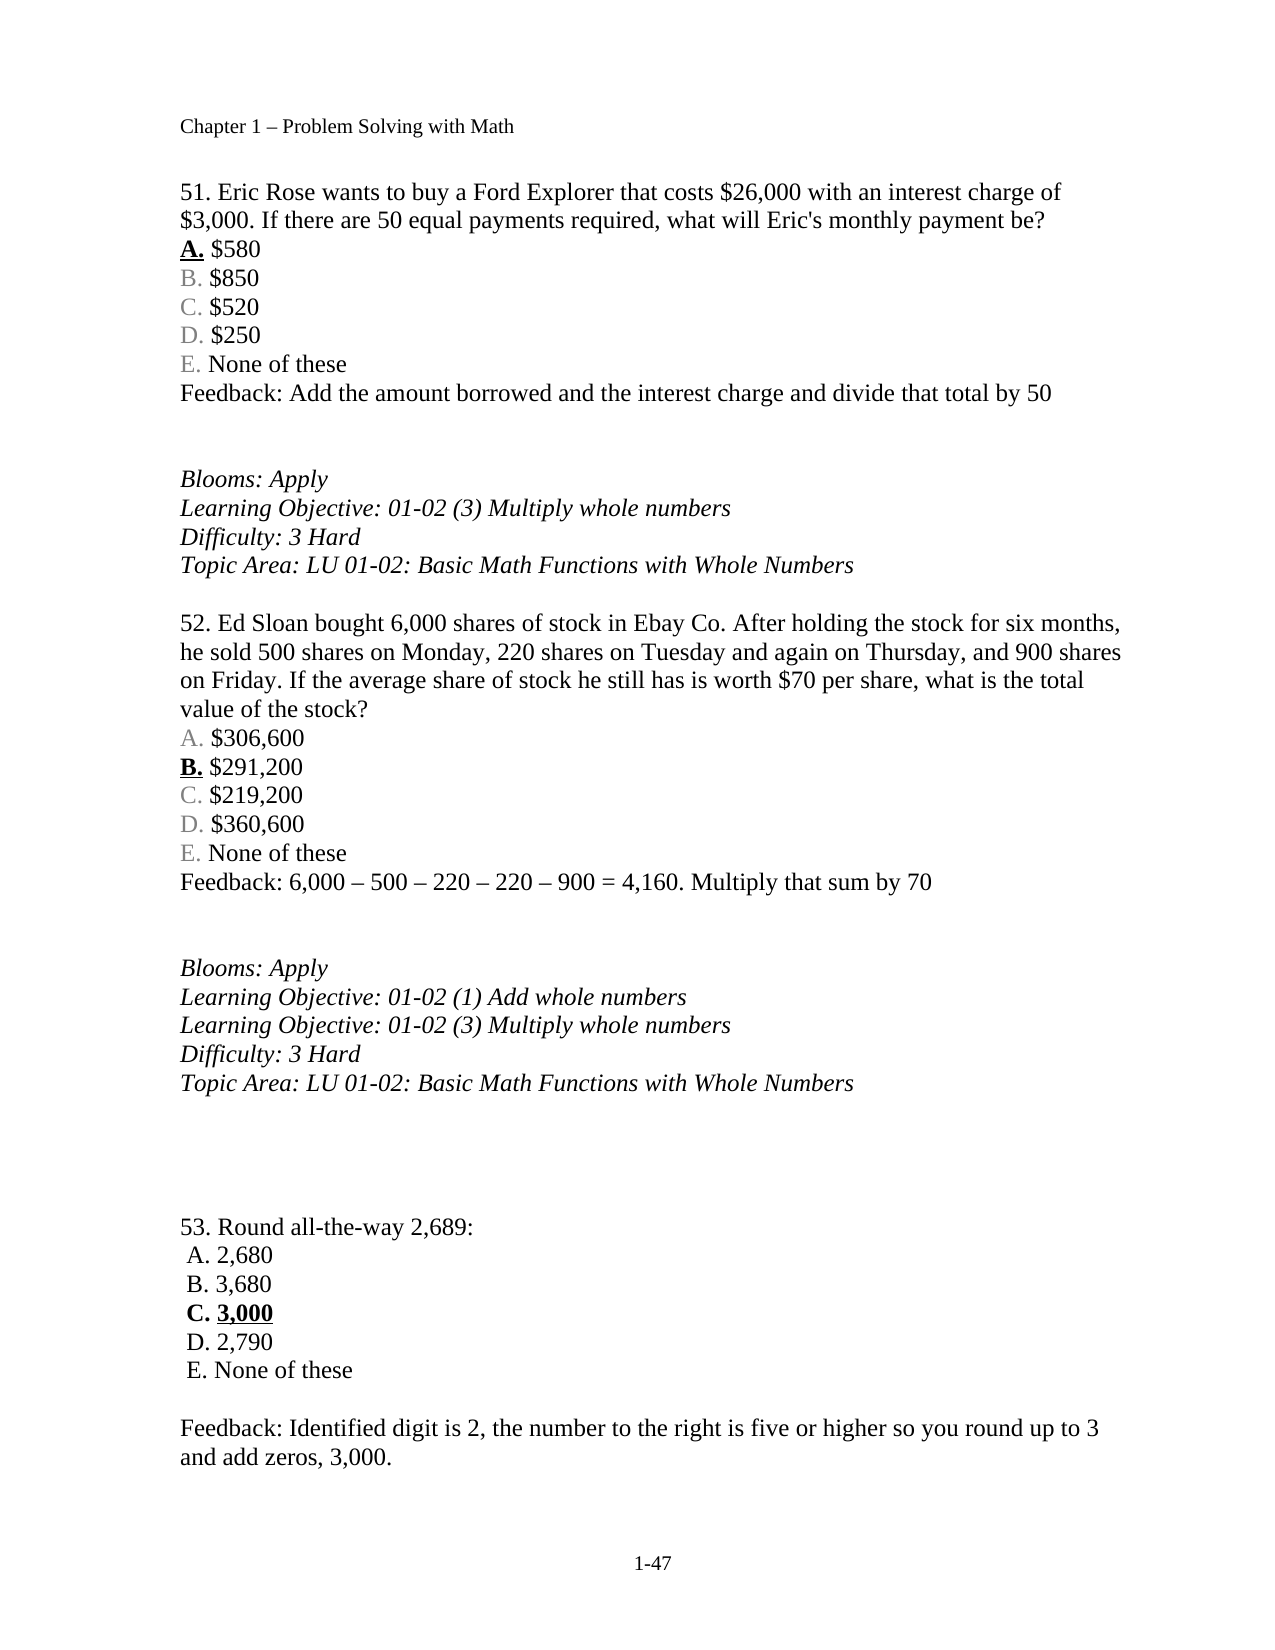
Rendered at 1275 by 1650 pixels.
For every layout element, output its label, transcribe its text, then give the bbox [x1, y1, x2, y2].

text Feedback: Add the amount borrowed and the interest charge and divide that total by 50 [180, 378, 1125, 407]
text 51. Eric Rose wants to buy a Ford Explorer that costs $26,000 with an interest charge of $3,000. If there are 50 equal payments required, what will Eric's monthly payment be? A. $580 B. $850 C. $520 D. $250 E. None of these [180, 177, 1125, 378]
text A. 2,680 [180, 1240, 1125, 1269]
text Blooms: Apply Learning Objective: 01-02 (1) Add whole numbers Learning Objective: 01-02 (3) Multiply whole numbers Difficulty: 3 Hard Topic Area: LU 01-02: Basic Math Functions with Whole Numbers [180, 924, 1125, 1125]
text Blooms: Apply Learning Objective: 01-02 (3) Multiply whole numbers Difficulty: 3 Hard Topic Area: LU 01-02: Basic Math Functions with Whole Numbers [180, 435, 1125, 608]
text C. 3,000 [180, 1298, 1125, 1327]
text D. 2,790 [180, 1327, 1125, 1355]
text 53. Round all-the-way 2,689: [180, 1212, 1125, 1240]
text Feedback: Identified digit is 2, the number to the right is five or higher so you round up to 3 and add zeros, 3,000. [180, 1413, 1125, 1470]
text 52. Ed Sloan bought 6,000 shares of stock in Ebay Co. After holding the stock for six months, he sold 500 shares on Monday, 220 shares on Tuesday and again on Thursday, and 900 shares on Friday. If the average share of stock he still has is worth $70 per share, what is the total value of the stock? A. $306,600 B. $291,200 C. $219,200 D. $360,600 E. None of these [180, 608, 1125, 867]
text Feedback: 6,000 – 500 – 220 – 220 – 900 = 4,160. Multiply that sum by 70 [180, 867, 1125, 895]
text E. None of these [180, 1355, 1125, 1384]
text B. 3,680 [180, 1269, 1125, 1298]
